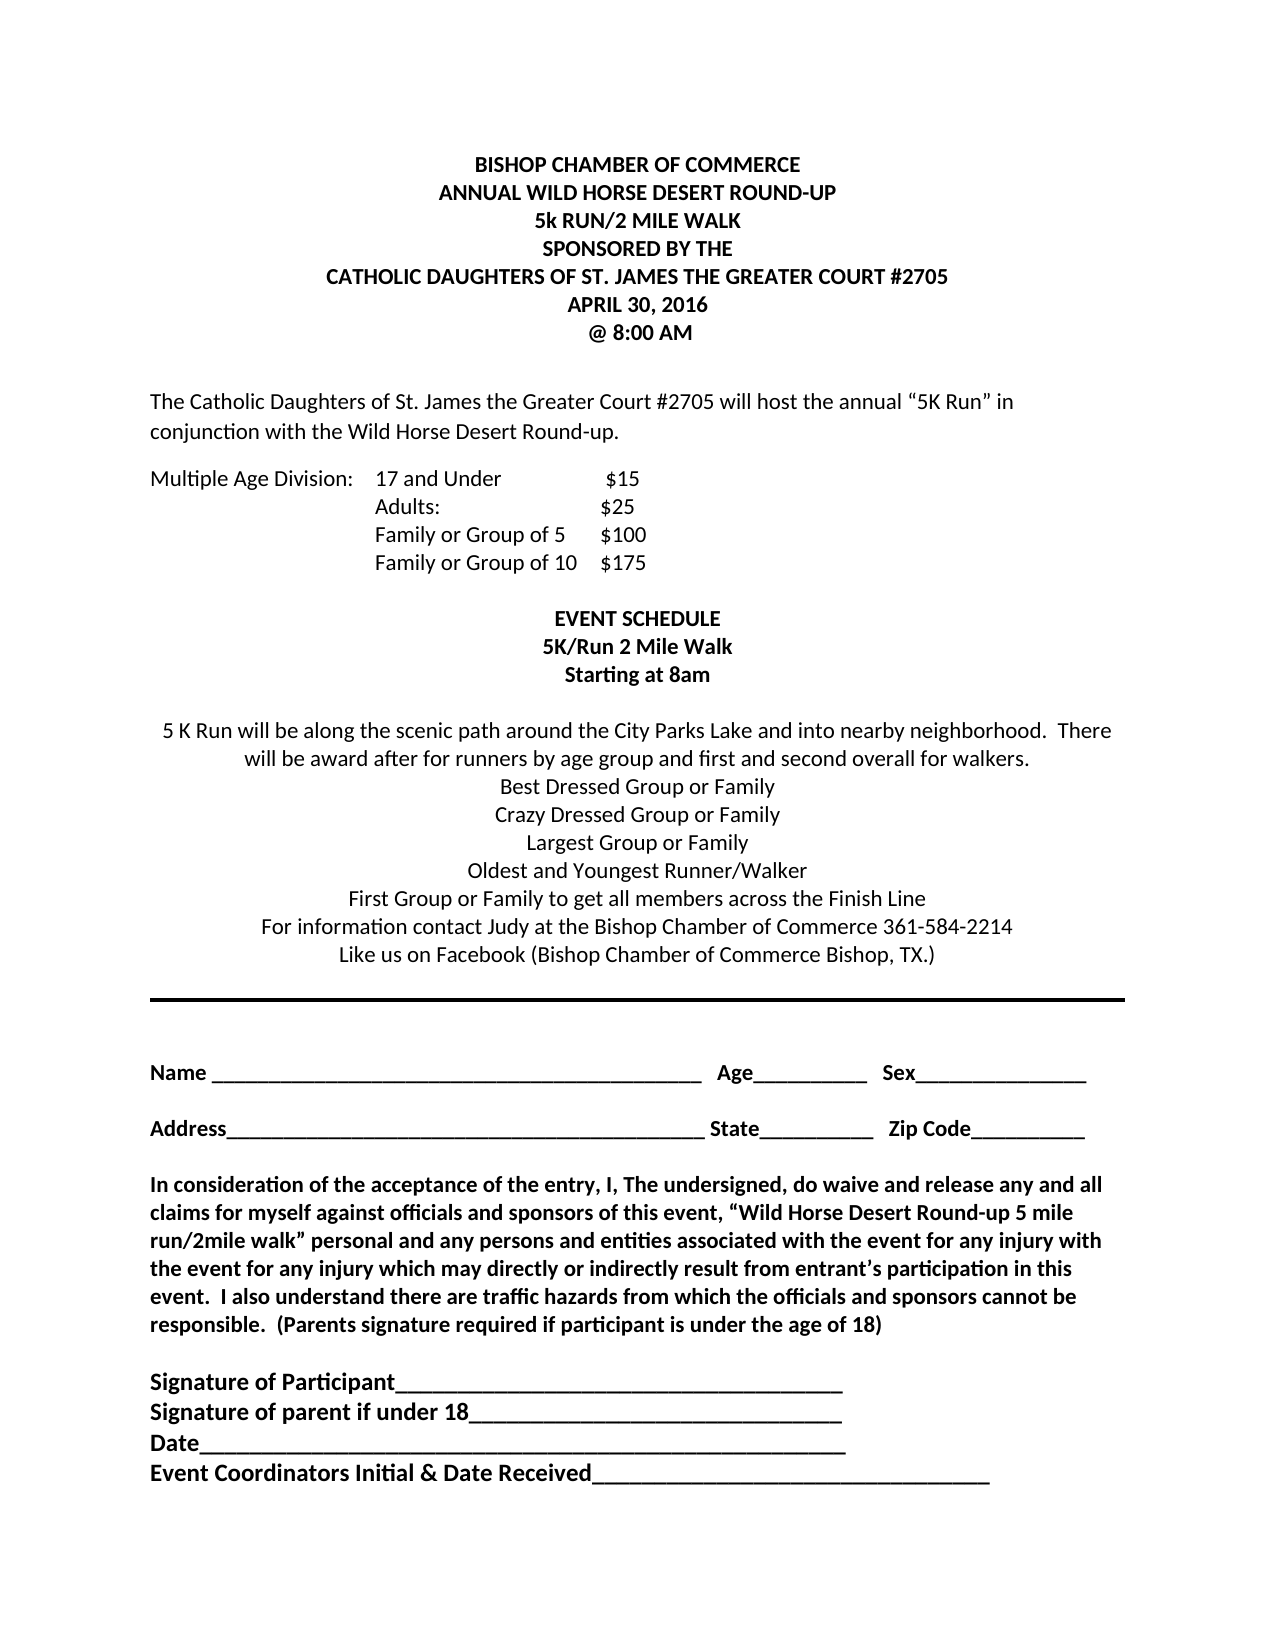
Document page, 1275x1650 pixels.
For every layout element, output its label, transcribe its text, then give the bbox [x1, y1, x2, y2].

text First Group or Family to get all members across the Finish Line [150, 884, 1125, 912]
text Family or Group of 5 $100 [150, 520, 1125, 548]
text Like us on Facebook (Bishop Chamber of Commerce Bishop, TX.) [150, 940, 1125, 968]
text Starting at 8am [150, 660, 1125, 688]
text Signature of Participant____________________________________ [150, 1366, 1125, 1396]
text 5k RUN/2 MILE WALK [150, 206, 1125, 234]
text SPONSORED BY THE [150, 234, 1125, 262]
text For information contact Judy at the Bishop Chamber of Commerce 361-584-2214 [150, 912, 1125, 940]
text @ 8:00 AM [150, 318, 1125, 346]
text The Catholic Daughters of St. James the Greater Court #2705 will host the annual “5K Run” in conjunction with the Wild Horse Desert Round-up. [150, 387, 1125, 445]
text APRIL 30, 2016 [150, 290, 1125, 318]
text Largest Group or Family [150, 828, 1125, 856]
text Best Dressed Group or Family [150, 772, 1125, 800]
text Signature of parent if under 18______________________________ [150, 1396, 1125, 1427]
text EVENT SCHEDULE [150, 604, 1125, 632]
text BISHOP CHAMBER OF COMMERCE [150, 150, 1125, 178]
text Multiple Age Division: 17 and Under $15 [150, 464, 1125, 492]
text Adults: $25 [150, 492, 1125, 520]
text Name ___________________________________________ Age__________ Sex_______________ [150, 1058, 1125, 1086]
text Date____________________________________________________ [150, 1427, 1125, 1457]
text Event Coordinators Initial & Date Received________________________________ [150, 1457, 1125, 1488]
text ANNUAL WILD HORSE DESERT ROUND-UP [150, 178, 1125, 206]
text Crazy Dressed Group or Family [150, 800, 1125, 828]
text 5K/Run 2 Mile Walk [150, 632, 1125, 660]
text Oldest and Youngest Runner/Walker [150, 856, 1125, 884]
text Family or Group of 10 $175 [150, 548, 1125, 576]
text CATHOLIC DAUGHTERS OF ST. JAMES THE GREATER COURT #2705 [150, 262, 1125, 290]
text In consideration of the acceptance of the entry, I, The undersigned, do waive and release any and all claims for myself against officials and sponsors of this event, “Wild Horse Desert Round-up 5 mile run/2mile walk” personal and any persons and entities associated with the event for any injury with the event for any injury which may directly or indirectly result from entrant’s participation in this event. I also understand there are traffic hazards from which the officials and sponsors cannot be responsible. (Parents signature required if participant is under the age of 18) [150, 1170, 1125, 1338]
text 5 K Run will be along the scenic path around the City Parks Lake and into nearby neighborhood. There will be award after for runners by age group and first and second overall for walkers. [150, 716, 1125, 772]
text Address__________________________________________ State__________ Zip Code__________ [150, 1114, 1125, 1142]
